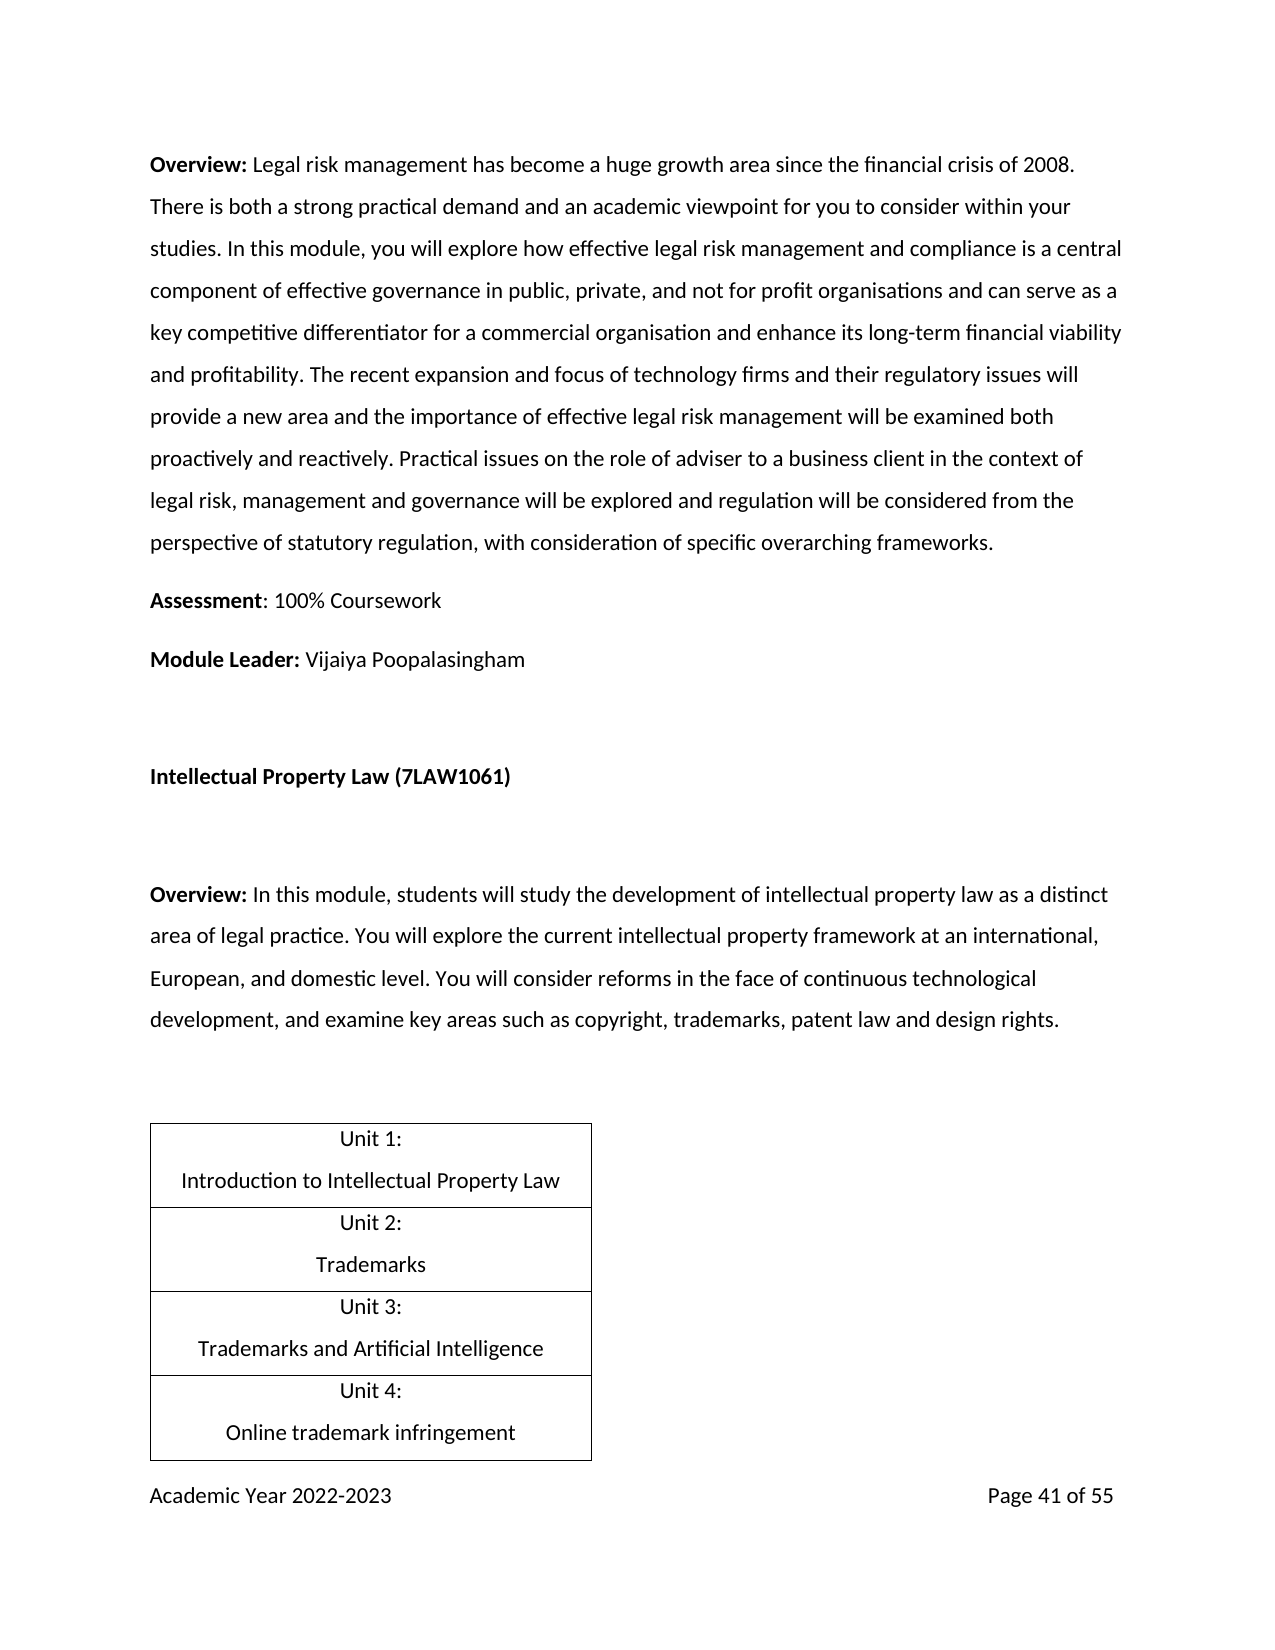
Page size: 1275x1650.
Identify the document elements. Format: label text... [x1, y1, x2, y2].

text Intellectual Property Law (7LAW1061) [150, 762, 1125, 790]
text Overview: In this module, students will study the development of intellectual property law as a distinct area of legal practice. You will explore the current intellectual property framework at an international, European, and domestic level. You will consider reforms in the face of continuous technological development, and examine key areas such as copyright, trademarks, patent law and design rights. [150, 880, 1125, 1034]
text Assessment: 100% Coursework [150, 586, 1125, 614]
table_cell Unit 2: Trademarks [151, 1208, 591, 1291]
text Module Leader: Vijaiya Poopalasingham [150, 645, 1125, 673]
table_header Unit 1: Introduction to Intellectual Property Law [151, 1124, 591, 1207]
text Overview: Legal risk management has become a huge growth area since the financial crisis of 2008. There is both a strong practical demand and an academic viewpoint for you to consider within your studies. In this module, you will explore how effective legal risk management and compliance is a central component of effective governance in public, private, and not for profit organisations and can serve as a key competitive differentiator for a commercial organisation and enhance its long-term financial viability and profitability. The recent expansion and focus of technology firms and their regulatory issues will provide a new area and the importance of effective legal risk management will be examined both proactively and reactively. Practical issues on the role of adviser to a business client in the context of legal risk, management and governance will be explored and regulation will be considered from the perspective of statutory regulation, with consideration of specific overarching frameworks. [150, 150, 1125, 556]
table_cell Unit 4: Online trademark infringement [151, 1376, 591, 1459]
table_cell Unit 3: Trademarks and Artificial Intelligence [151, 1292, 591, 1375]
